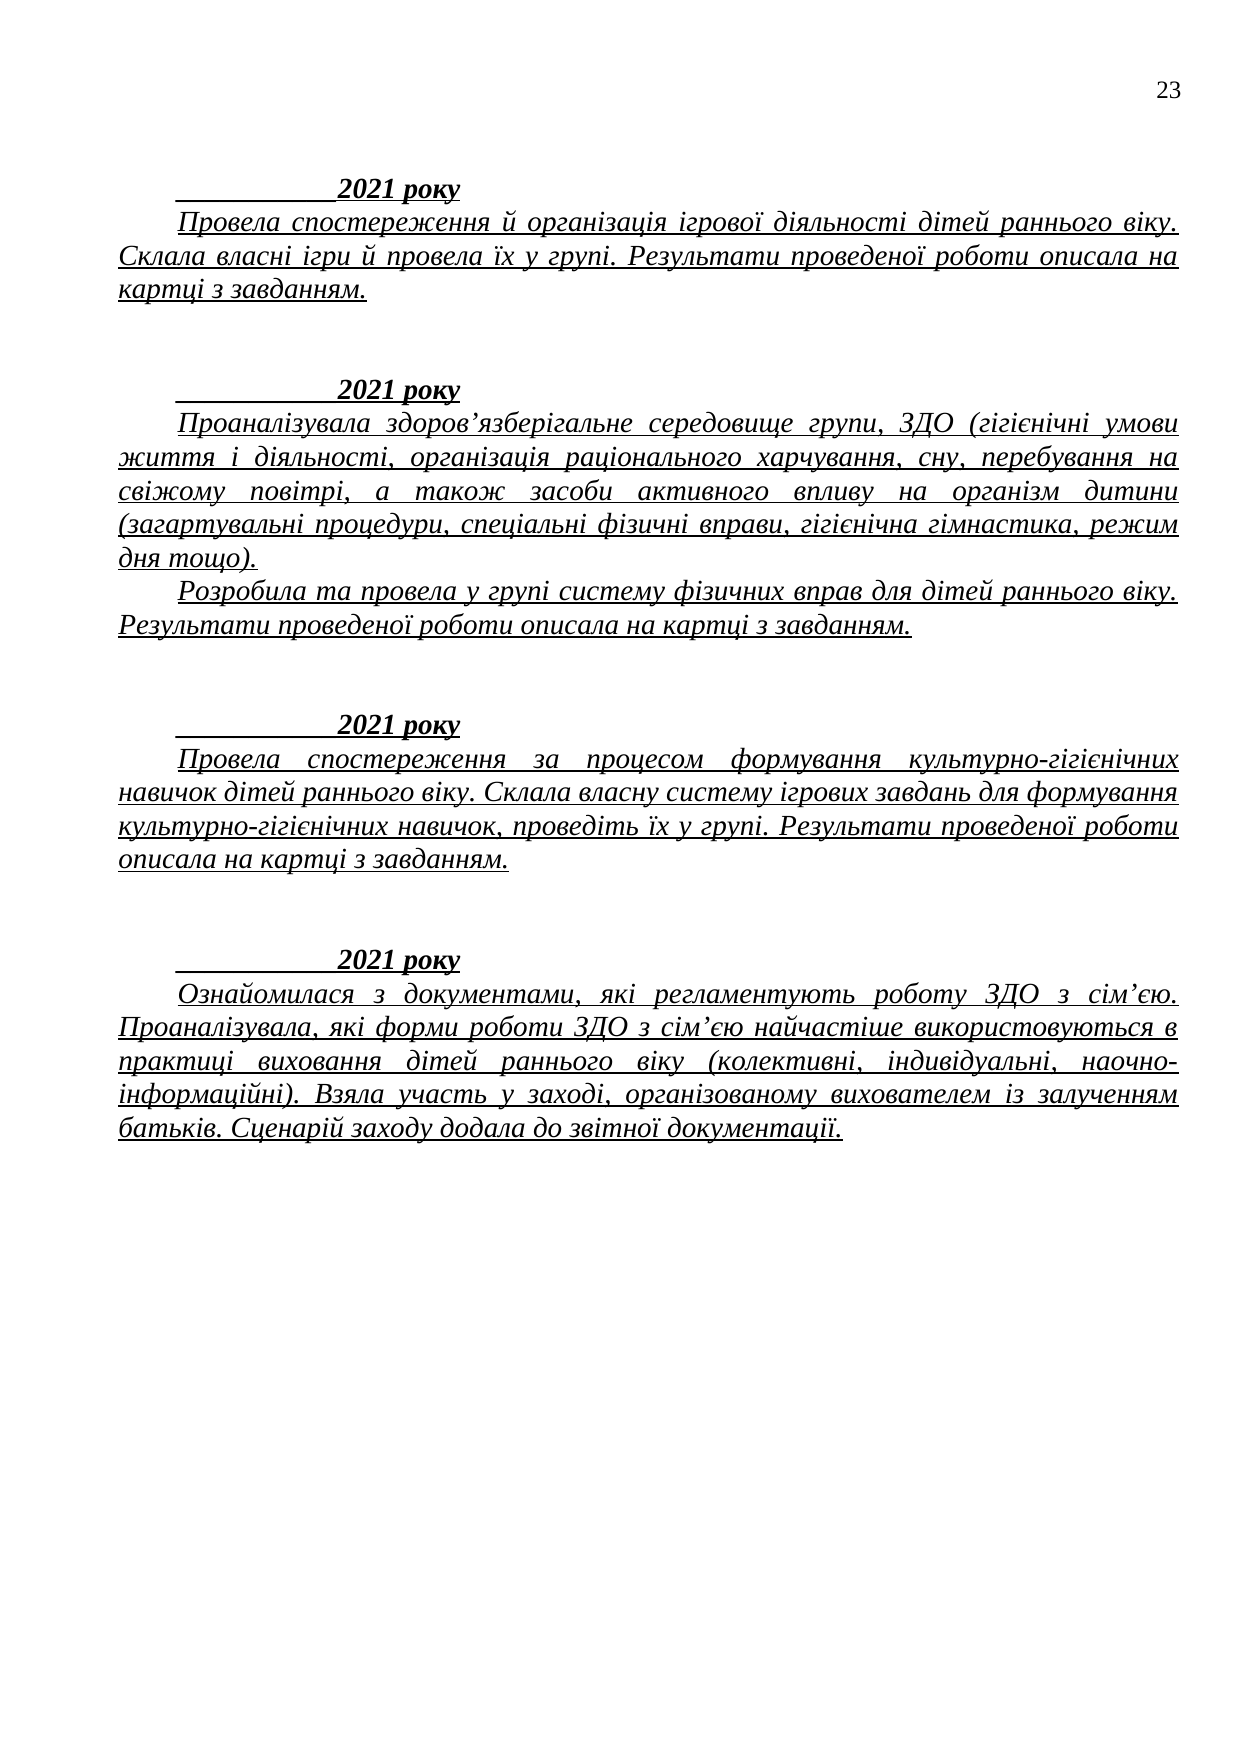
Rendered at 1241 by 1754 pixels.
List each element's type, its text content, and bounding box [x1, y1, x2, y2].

text Провела спостереження за процесом формування культурно-гігієнічних навичок дітей раннього віку. Склала власну систему ігрових завдань для формування культурно-гігієнічних навичок, проведіть їх у групі. Результати проведеної роботи описала на картці з завданням. [118, 741, 1182, 875]
text ___________2021 року [118, 942, 1182, 976]
text Провела спостереження й організація ігрової діяльності дітей раннього віку. Склала власні ігри й провела їх у групі. Результати проведеної роботи описала на картці з завданням. [118, 204, 1182, 305]
text Розробила та провела у групі систему фізичних вправ для дітей раннього віку. Результати проведеної роботи описала на картці з завданням. [118, 573, 1182, 640]
text ___________2021 року [118, 372, 1182, 406]
text ___________2021 року [118, 171, 1182, 204]
text Ознайомилася з документами, які регламентують роботу ЗДО з сім’єю. Проаналізувала, які форми роботи ЗДО з сім’єю найчастіше використовуються в практиці виховання дітей раннього віку (колективні, індивідуальні, наочно-інформаційні). Взяла участь у заході, організованому вихователем із залученням батьків. Сценарій заходу додала до звітної документації. [118, 976, 1182, 1143]
text ___________2021 року [118, 707, 1182, 741]
text Проаналізувала здоров’язберігальне середовище групи, ЗДО (гігієнічні умови життя і діяльності, організація раціонального харчування, сну, перебування на свіжому повітрі, а також засоби активного впливу на організм дитини (загартувальні процедури, спеціальні фізичні вправи, гігієнічна гімнастика, режим дня тощо). [118, 406, 1182, 573]
